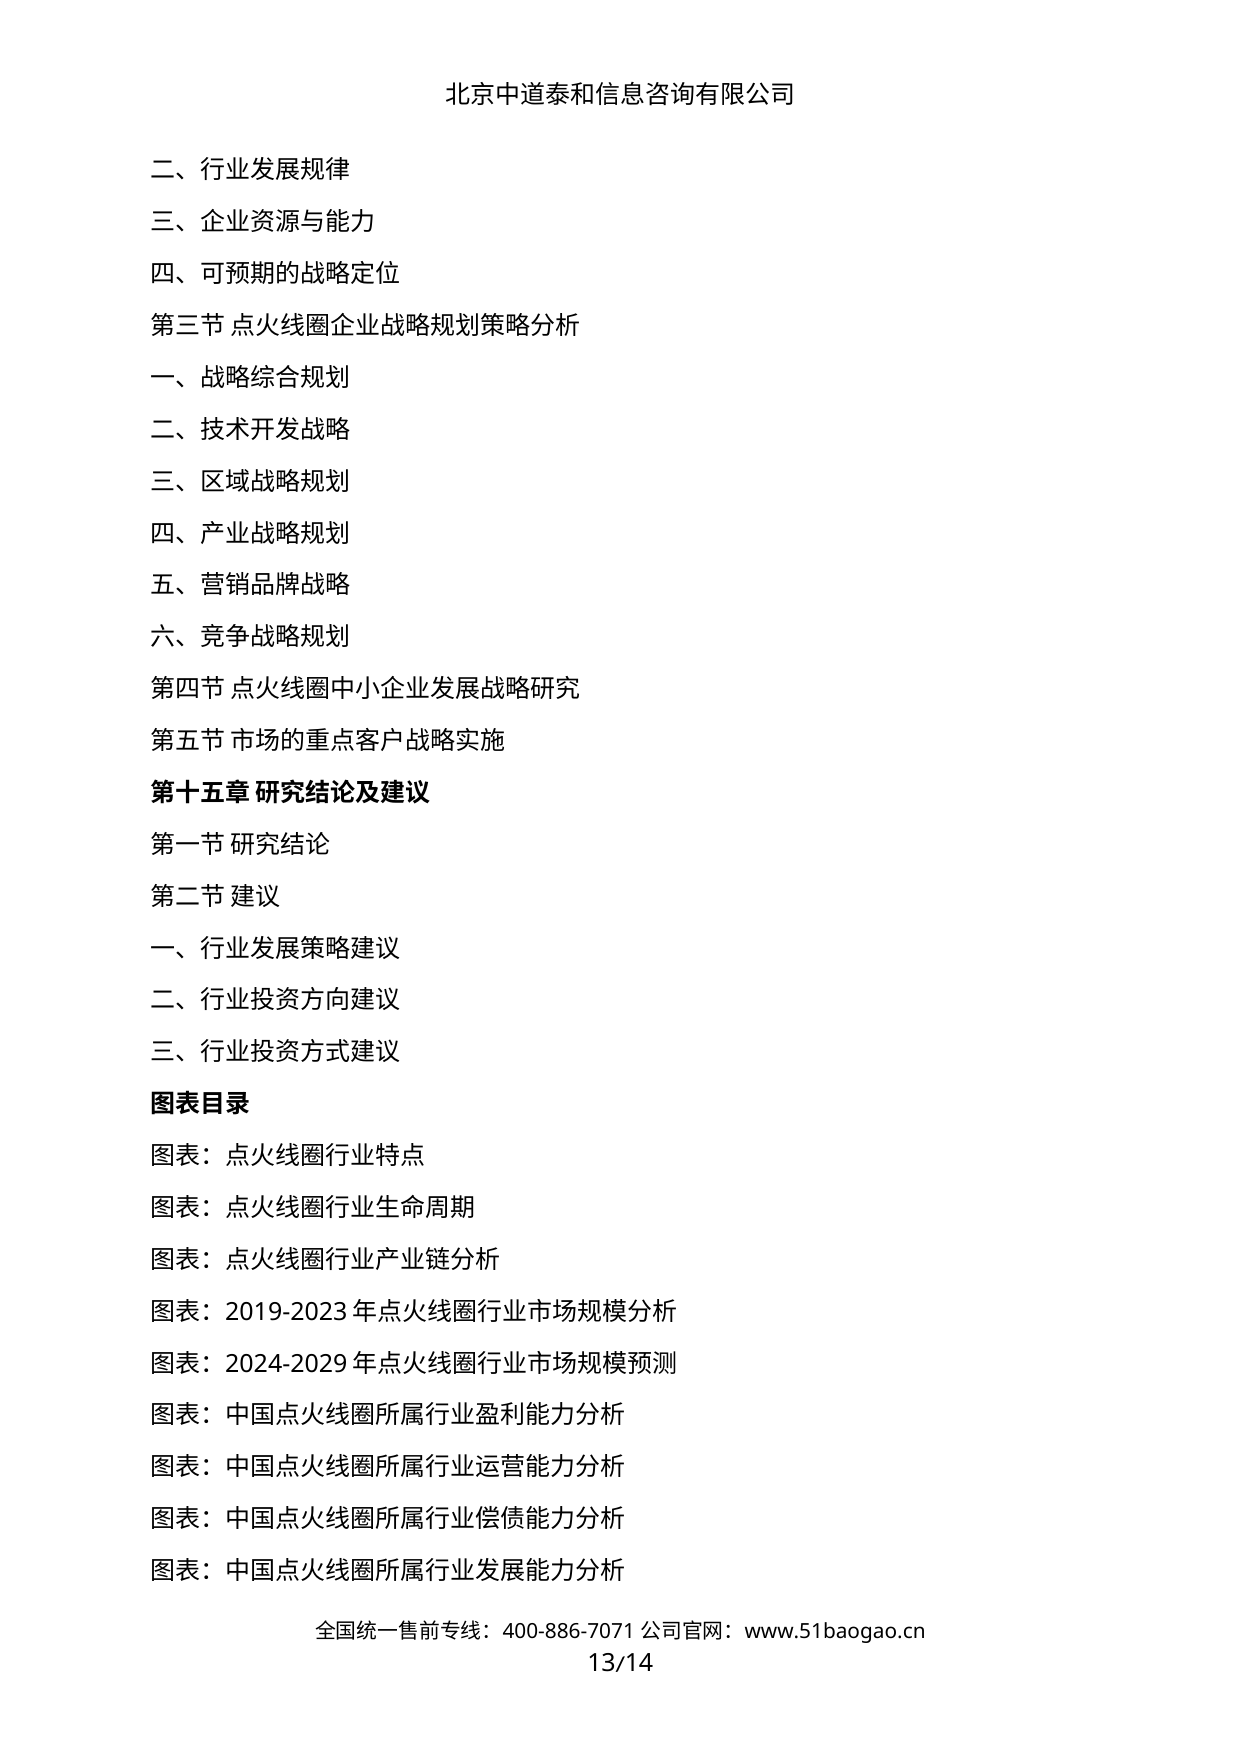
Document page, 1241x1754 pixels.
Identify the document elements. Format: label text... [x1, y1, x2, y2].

text 图表：点火线圈行业特点 [150, 1136, 1090, 1172]
text 图表：2019-2023年点火线圈行业市场规模分析 [150, 1291, 1090, 1327]
text 四、可预期的战略定位 [150, 254, 1090, 290]
text 第三节 点火线圈企业战略规划策略分析 [150, 306, 1090, 342]
text 第四节 点火线圈中小企业发展战略研究 [150, 669, 1090, 705]
text 图表：中国点火线圈所属行业运营能力分析 [150, 1447, 1090, 1483]
text 图表：点火线圈行业生命周期 [150, 1187, 1090, 1224]
text 四、产业战略规划 [150, 513, 1090, 549]
text 图表：中国点火线圈所属行业盈利能力分析 [150, 1395, 1090, 1431]
text 图表目录 [150, 1084, 1090, 1120]
text 三、区域战略规划 [150, 461, 1090, 497]
text 第十五章 研究结论及建议 [150, 772, 1090, 809]
text 第五节 市场的重点客户战略实施 [150, 721, 1090, 757]
text 二、行业投资方向建议 [150, 980, 1090, 1016]
text 一、战略综合规划 [150, 357, 1090, 394]
text 三、企业资源与能力 [150, 202, 1090, 238]
text 一、行业发展策略建议 [150, 928, 1090, 964]
text 三、行业投资方式建议 [150, 1032, 1090, 1068]
text 第二节 建议 [150, 876, 1090, 912]
text 二、技术开发战略 [150, 409, 1090, 446]
text 图表：中国点火线圈所属行业发展能力分析 [150, 1551, 1090, 1587]
text 第一节 研究结论 [150, 824, 1090, 861]
text 图表：点火线圈行业产业链分析 [150, 1239, 1090, 1276]
text 二、行业发展规律 [150, 150, 1090, 186]
text 图表：中国点火线圈所属行业偿债能力分析 [150, 1499, 1090, 1535]
text 图表：2024-2029年点火线圈行业市场规模预测 [150, 1343, 1090, 1379]
text 五、营销品牌战略 [150, 565, 1090, 601]
text 六、竞争战略规划 [150, 617, 1090, 653]
